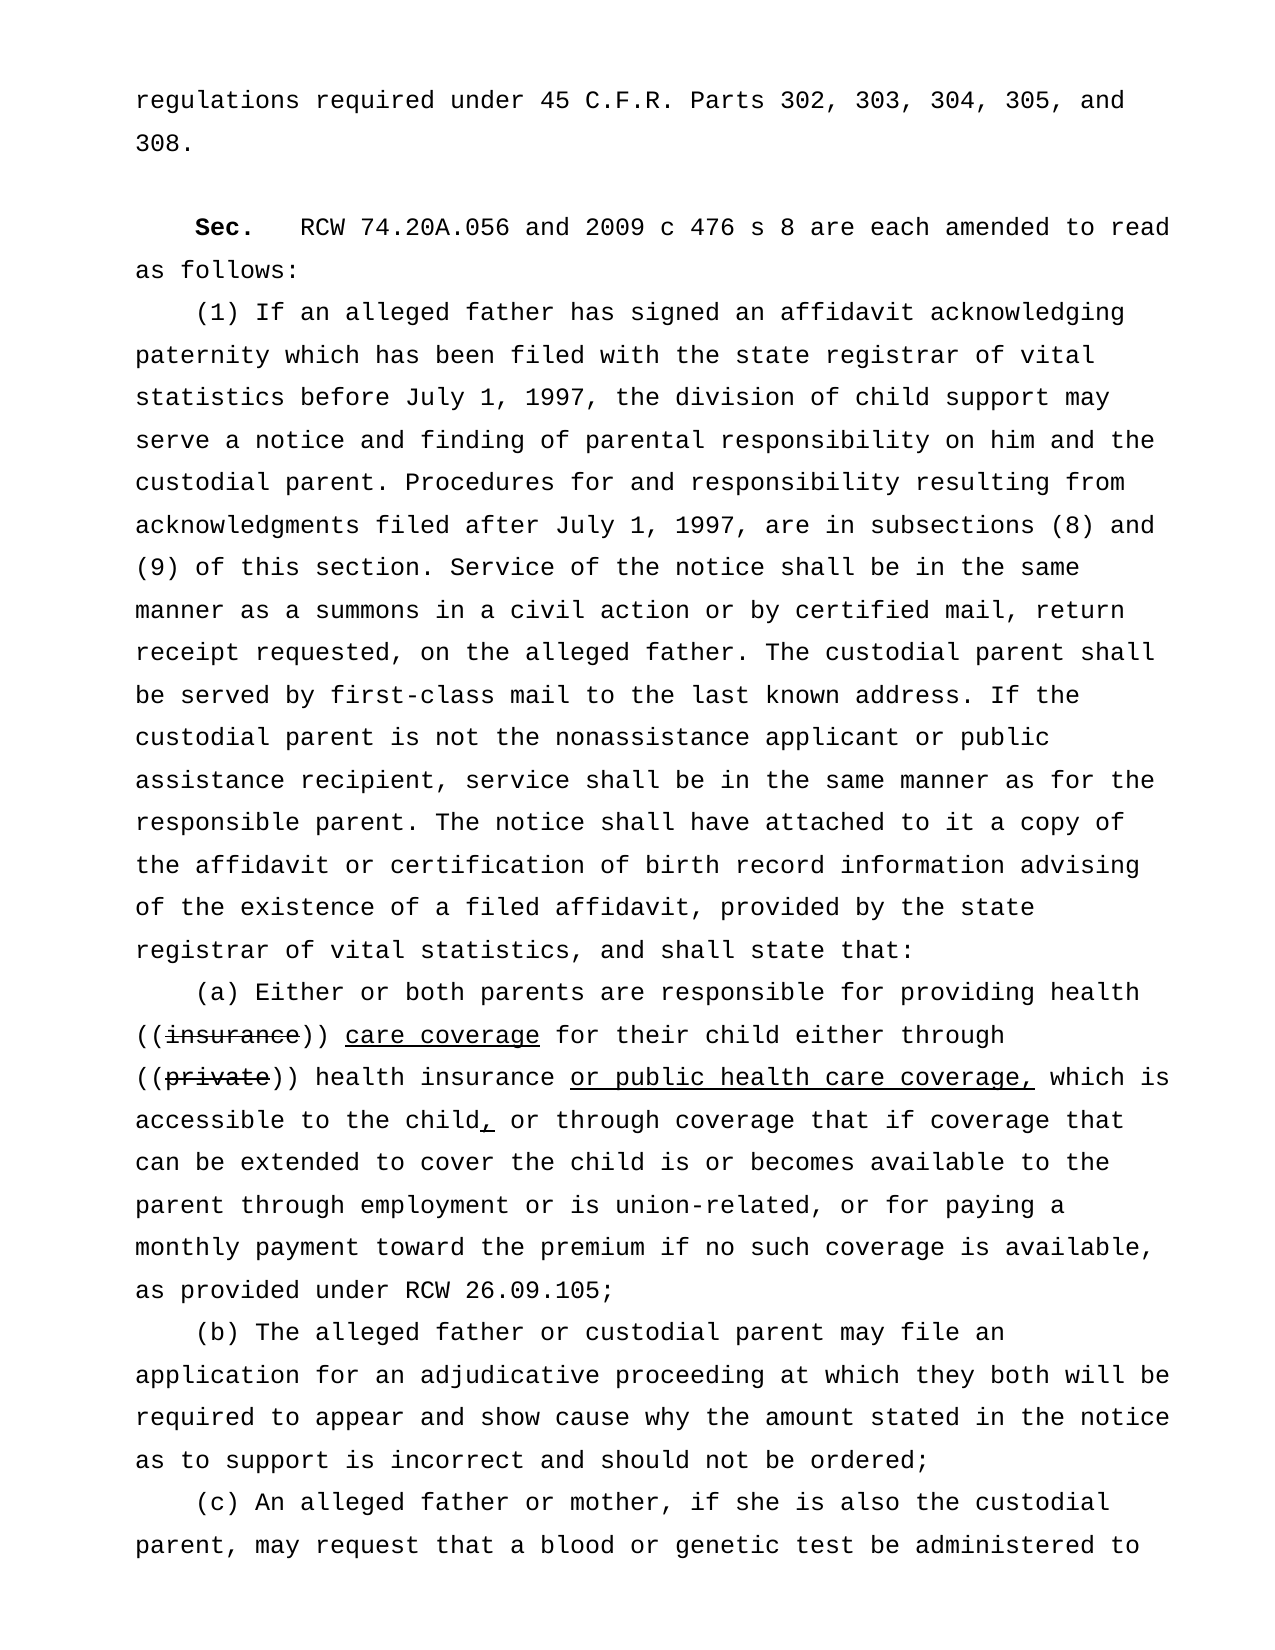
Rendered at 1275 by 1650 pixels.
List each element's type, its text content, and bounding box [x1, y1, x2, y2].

text (1) If an alleged father has signed an affidavit acknowledging paternity which has been filed with the state registrar of vital statistics before July 1, 1997, the division of child support may serve a notice and finding of parental responsibility on him and the custodial parent. Procedures for and responsibility resulting from acknowledgments filed after July 1, 1997, are in subsections (8) and (9) of this section. Service of the notice shall be in the same manner as a summons in a civil action or by certified mail, return receipt requested, on the alleged father. The custodial parent shall be served by first-class mail to the last known address. If the custodial parent is not the nonassistance applicant or public assistance recipient, service shall be in the same manner as for the responsible parent. The notice shall have attached to it a copy of the affidavit or certification of birth record information advising of the existence of a filed affidavit, provided by the state registrar of vital statistics, and shall state that: [135, 287, 1170, 967]
text Sec. RCW 74.20A.056 and 2009 c 476 s 8 are each amended to read as follows: [135, 202, 1170, 287]
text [135, 1477, 1170, 1562]
text (a) Either or both parents are responsible for providing health ((insurance)) care coverage for their child either through ((private)) health insurance or public health care coverage, which is accessible to the child, or through coverage that if coverage that can be extended to cover the child is or becomes available to the parent through employment or is union-related, or for paying a monthly payment toward the premium if no such coverage is available, as provided under RCW 26.09.105; [135, 967, 1170, 1307]
text (b) The alleged father or custodial parent may file an application for an adjudicative proceeding at which they both will be required to appear and show cause why the amount stated in the notice as to support is incorrect and should not be ordered; [135, 1307, 1170, 1477]
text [135, 75, 1170, 160]
